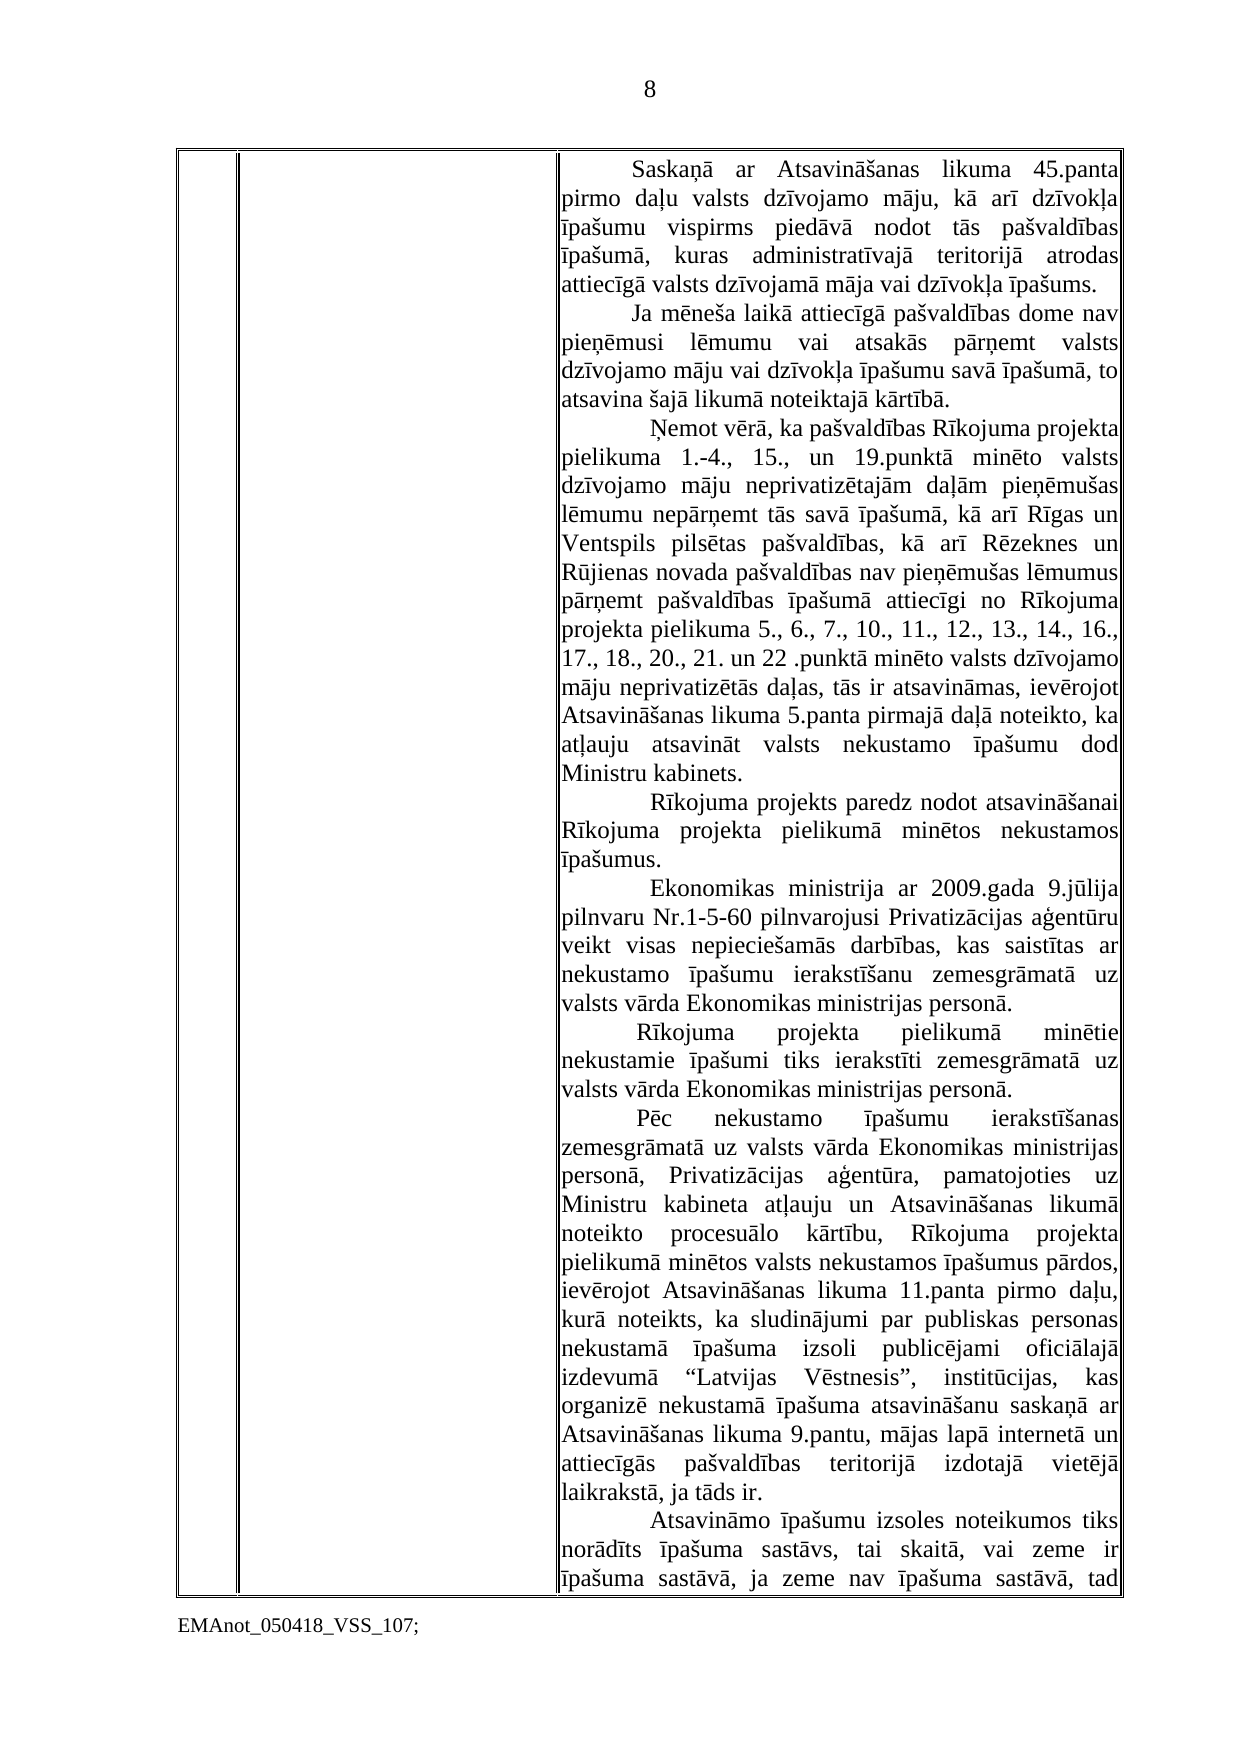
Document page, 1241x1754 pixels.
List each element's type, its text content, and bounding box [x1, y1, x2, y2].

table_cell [238, 149, 558, 1595]
table_cell 2. [177, 149, 238, 1595]
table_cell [558, 151, 1120, 1595]
